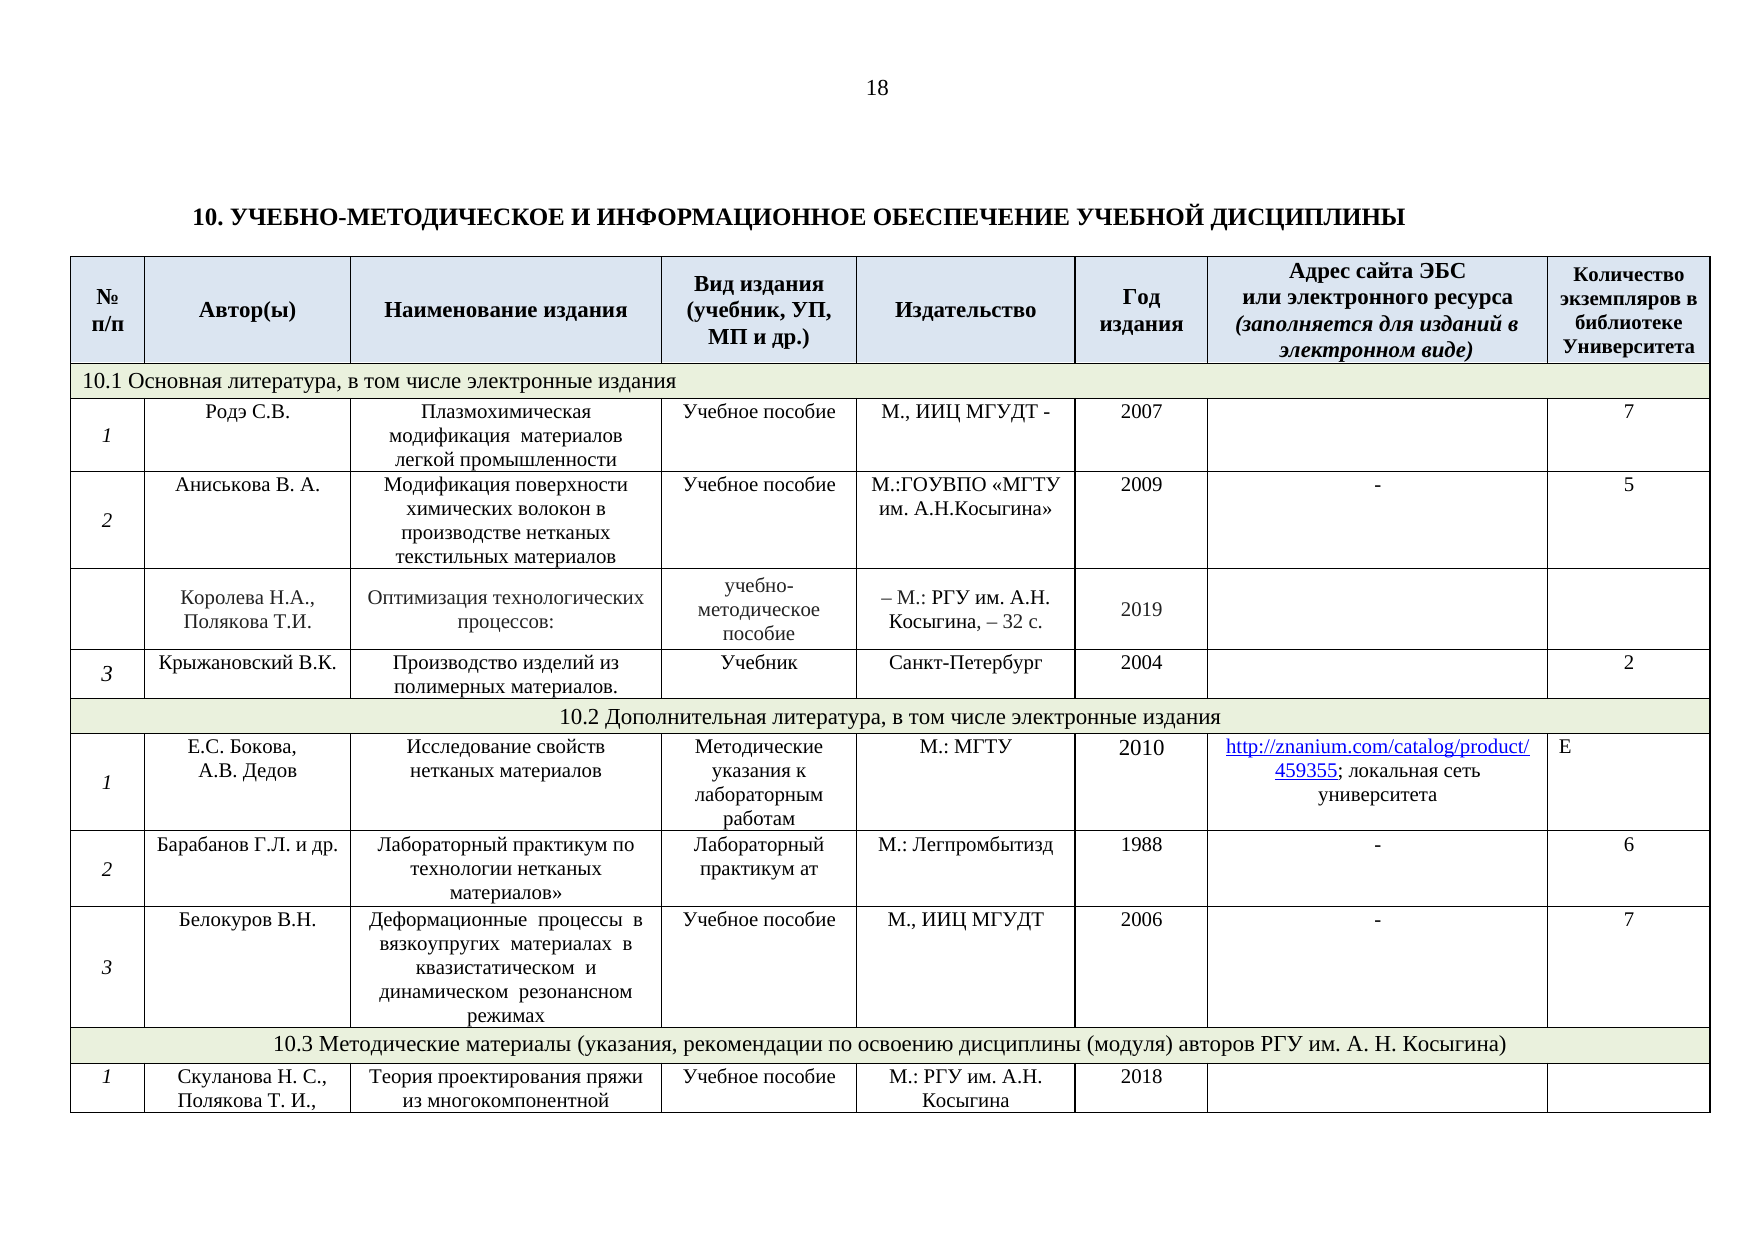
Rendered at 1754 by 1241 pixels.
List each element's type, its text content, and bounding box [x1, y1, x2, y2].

table_cell Лабораторный практикум по технологии нетканых материалов» [351, 831, 661, 906]
table_cell М.:ГОУВПО «МГТУ им. А.Н.Косыгина» [857, 472, 1074, 568]
table_cell – М.: РГУ им. А.Н. Косыгина, – 32 с. [857, 569, 1074, 648]
table_header Вид издания (учебник, УП, МП и др.) [662, 257, 856, 362]
table_cell 2 [71, 472, 144, 568]
table_cell Учебное пособие [662, 472, 856, 568]
table_cell Оптимизация технологических процессов: [351, 569, 661, 648]
table_cell Учебное пособие [662, 399, 856, 471]
table_cell 2019 [1076, 569, 1207, 648]
table_cell Учебное пособие [662, 1064, 856, 1112]
table_cell 10.1 Основная литература, в том числе электронные издания [71, 364, 1709, 398]
table_cell [1208, 650, 1547, 698]
table_cell 2007 [1076, 399, 1207, 471]
table_header Количество экземпляров в библиотеке Университета [1548, 257, 1709, 362]
table_cell Плазмохимическая модификация материалов легкой промышленности [351, 399, 661, 471]
table_cell Аниськова В. А. [145, 472, 350, 568]
table_cell http://znanium.com/catalog/product/459355; локальная сеть университета [1208, 734, 1547, 830]
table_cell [145, 1064, 350, 1112]
table_cell - [1208, 831, 1547, 906]
table_cell 3 [71, 907, 144, 1027]
table_cell [1208, 399, 1547, 471]
table_header Адрес сайта ЭБС или электронного ресурса (заполняется для изданий в электронном виде) [1208, 257, 1547, 362]
table_cell 2018 [1076, 1064, 1207, 1112]
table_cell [351, 1064, 661, 1112]
table_cell Родэ С.В. [145, 399, 350, 471]
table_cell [857, 1064, 1074, 1112]
table_cell 2 [71, 831, 144, 906]
table_cell М.: Легпромбытизд [857, 831, 1074, 906]
table_cell М., ИИЦ МГУДТ [857, 907, 1074, 1027]
table_cell 2010 [1076, 734, 1207, 830]
table_cell [1208, 1064, 1547, 1112]
table_cell 7 [1548, 399, 1709, 471]
table_cell Е [1548, 734, 1709, 830]
table_cell учебно-методическое пособие [662, 569, 856, 648]
table_cell 7 [1548, 907, 1709, 1027]
table_cell Белокуров В.Н. [145, 907, 350, 1027]
table_cell 2 [1548, 650, 1709, 698]
table_cell Модификация поверхности химических волокон в производстве нетканых текстильных материалов [351, 472, 661, 568]
table_cell 10.2 Дополнительная литература, в том числе электронные издания [71, 699, 1709, 733]
table_cell Методические указания к лабораторным работам [662, 734, 856, 830]
table_cell - [1208, 472, 1547, 568]
table_cell [1548, 1064, 1709, 1112]
table_header № п/п [71, 257, 144, 362]
table_header Издательство [857, 257, 1074, 362]
table_cell Санкт-Петербург [857, 650, 1074, 698]
table_cell 5 [1548, 472, 1709, 568]
table_cell 3 [71, 650, 144, 698]
table_cell 1 [71, 399, 144, 471]
table_cell 1 [71, 1064, 144, 1112]
table_cell Барабанов Г.Л. и др. [145, 831, 350, 906]
table_cell [1548, 569, 1709, 648]
subtitle 10. УЧЕБНО-МЕТОДИЧЕСКОЕ И ИНФОРМАЦИОННОЕ ОБЕСПЕЧЕНИЕ УЧЕБНОЙ ДИСЦИПЛИНЫ [192, 202, 1636, 231]
table_cell Е.С. Бокова, А.В. Дедов [145, 734, 350, 830]
table_cell 2004 [1076, 650, 1207, 698]
table_cell 1988 [1076, 831, 1207, 906]
table_cell Деформационные процессы в вязкоупругих материалах в квазистатическом и динамическом резонансном режимах [351, 907, 661, 1027]
table_header Наименование издания [351, 257, 661, 362]
table_cell Королева Н.А., Полякова Т.И. [145, 569, 350, 648]
table_cell [71, 569, 144, 648]
table_cell М.: МГТУ [857, 734, 1074, 830]
table_cell Учебное пособие [662, 907, 856, 1027]
table_cell - [1208, 907, 1547, 1027]
table_header Автор(ы) [145, 257, 350, 362]
table_cell М., ИИЦ МГУДТ - [857, 399, 1074, 471]
table_cell Учебник [662, 650, 856, 698]
table_cell 2009 [1076, 472, 1207, 568]
table_header Год издания [1076, 257, 1207, 362]
table_cell 10.3 Методические материалы (указания, рекомендации по освоению дисциплины (модуля) авторов РГУ им. А. Н. Косыгина) [71, 1028, 1709, 1063]
table_cell 2006 [1076, 907, 1207, 1027]
table_cell 6 [1548, 831, 1709, 906]
table_cell Крыжановский В.К. [145, 650, 350, 698]
table_cell Лабораторный практикум ат [662, 831, 856, 906]
table_cell Производство изделий из полимерных материалов. [351, 650, 661, 698]
table_cell Исследование свойств нетканых материалов [351, 734, 661, 830]
table_cell 1 [71, 734, 144, 830]
table_cell [1208, 569, 1547, 648]
